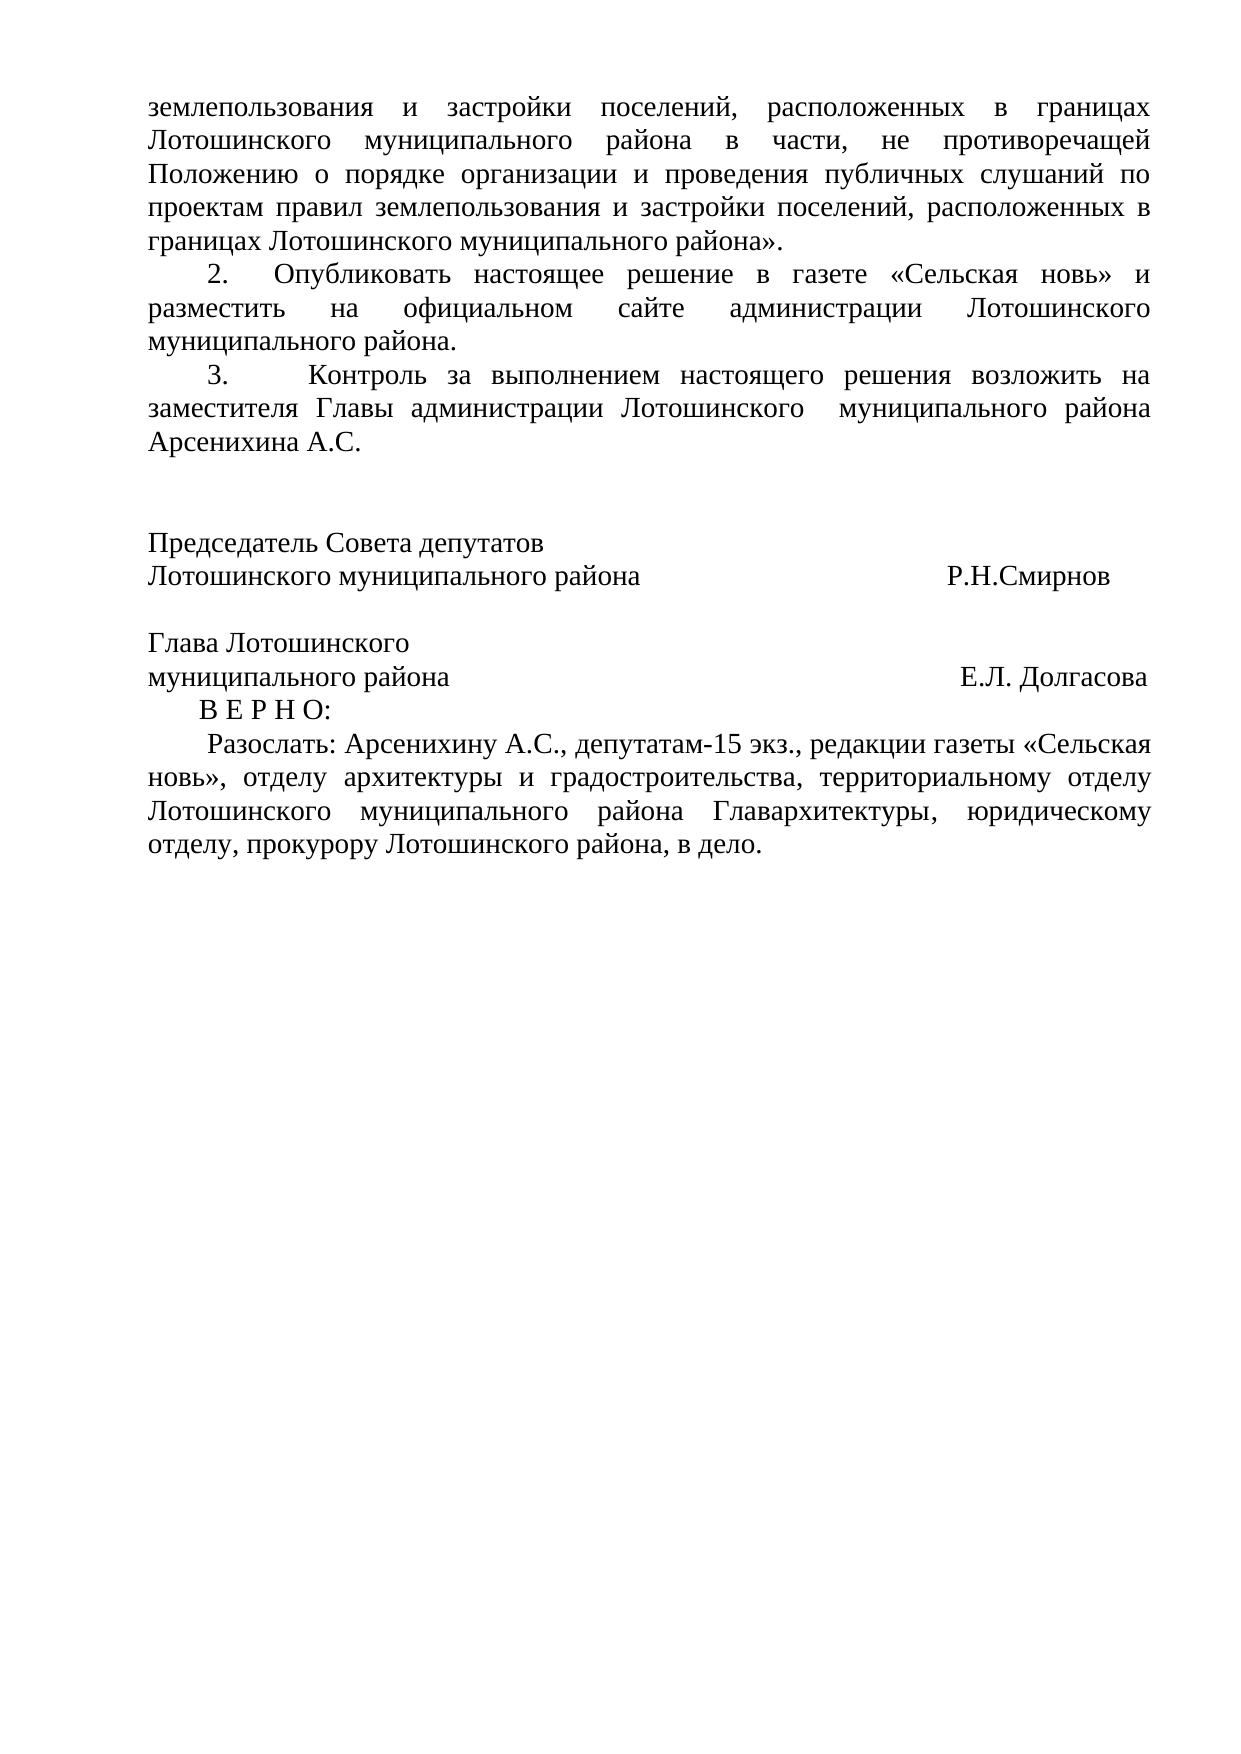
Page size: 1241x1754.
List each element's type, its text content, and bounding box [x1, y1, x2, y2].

text муниципального района Е.Л. Долгасова [148, 659, 1152, 692]
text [148, 89, 1152, 256]
text Глава Лотошинского [148, 625, 1152, 659]
text 3. Контроль за выполнением настоящего решения возложить на заместителя Главы администрации Лотошинского муниципального района Арсенихина А.С. [148, 357, 1152, 458]
text Разослать: Арсенихину А.С., депутатам-15 экз., редакции газеты «Сельская новь», отделу архитектуры и градостроительства, территориальному отделу Лотошинского муниципального района Главархитектуры, юридическому отделу, прокурору Лотошинского района, в дело. [148, 726, 1152, 860]
text Председатель Совета депутатов [148, 525, 1152, 558]
text Лотошинского муниципального района Р.Н.Смирнов [148, 558, 1152, 592]
text 2. Опубликовать настоящее решение в газете «Сельская новь» и разместить на официальном сайте администрации Лотошинского муниципального района. [148, 256, 1152, 357]
text В Е Р Н О: [148, 692, 1152, 726]
